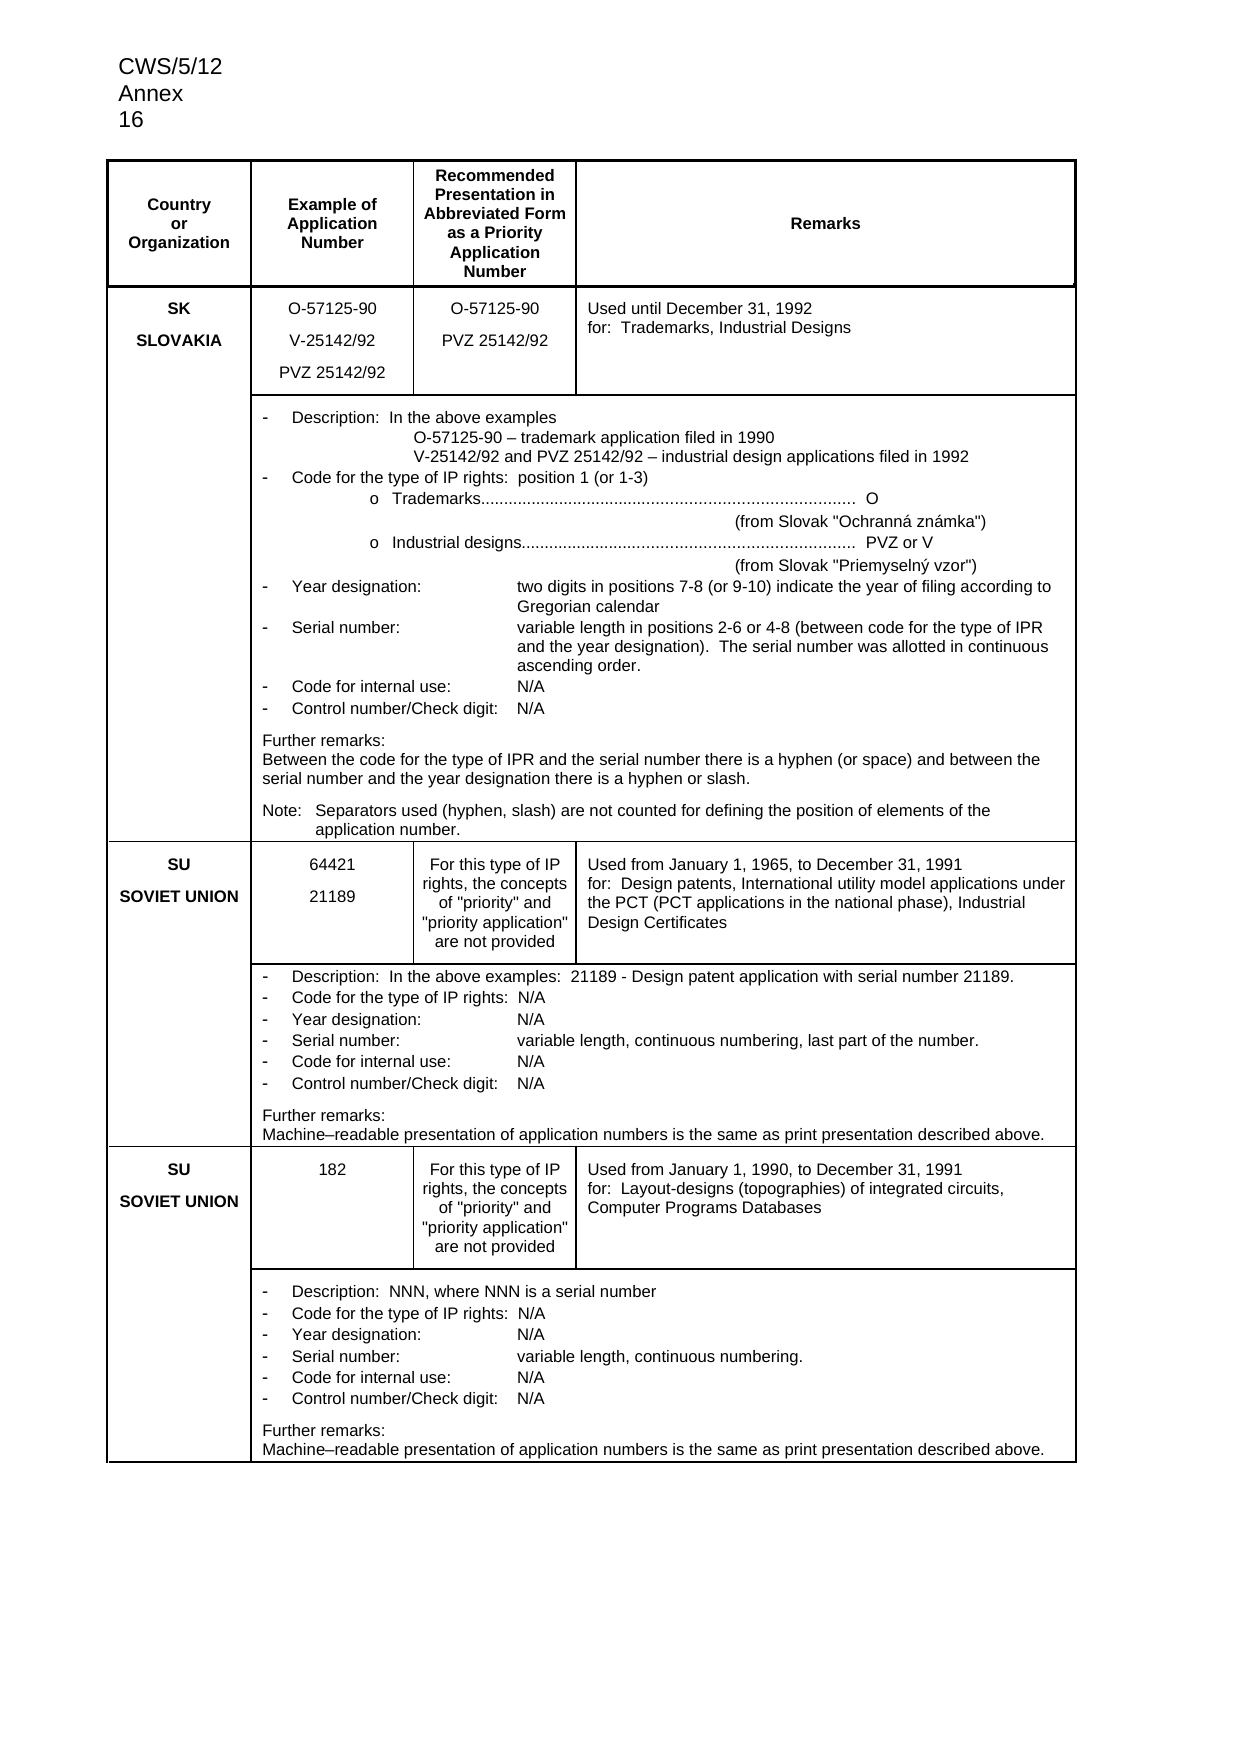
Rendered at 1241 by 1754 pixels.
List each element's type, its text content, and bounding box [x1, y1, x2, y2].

table_header Example of Application Number [252, 162, 413, 285]
table_cell SU SOVIET UNION [108, 1146, 250, 1461]
table_cell SK Slovakia [108, 288, 250, 841]
table_cell SU SOVIET UNION [108, 841, 250, 1146]
table_cell 182 [252, 1147, 413, 1268]
table_cell Description: In the above examples O-57125-90 – trademark application filed in 1990 V-25142/92 and PVZ 25142/92 – industrial design applications filed in 1992 Code for the type of IP rights: position 1 (or 1-3) Trademarks O (from Slovak "Ochranná známka") Industrial designs PVZ or V (from Slovak "Priemyselný vzor") Year designation: two digits in positions 7-8 (or 9-10) indicate the year of filing according to Gregorian calendar Serial number: variable length in positions 2-6 or 4-8 (between code for the type of IPR and the year designation). The serial number was allotted in continuous ascending order. Code for internal use: N/A Control number/Check digit: N/A Further remarks: Between the code for the type of IPR and the serial number there is a hyphen (or space) and between the serial number and the year designation there is a hyphen or slash. Note: Separators used (hyphen, slash) are not counted for defining the position of elements of the application number. [252, 396, 1075, 841]
table_cell Description: NNN, where NNN is a serial number Code for the type of IP rights: N/A Year designation: N/A Serial number: variable length, continuous numbering. Code for internal use: N/A Control number/Check digit: N/A Further remarks: Machine–readable presentation of application numbers is the same as print presentation described above. [252, 1270, 1075, 1461]
table_header Country or Organization [109, 162, 250, 285]
table_cell Used until December 31, 1992 for: Trademarks, Industrial Designs [577, 288, 1075, 394]
table_cell Description: In the above examples: 21189 - Design patent application with serial number 21189. Code for the type of IP rights: N/A Year designation: N/A Serial number: variable length, continuous numbering, last part of the number. Code for internal use: N/A Control number/Check digit: N/A Further remarks: Machine–readable presentation of application numbers is the same as print presentation described above. [252, 965, 1075, 1146]
table_cell O-57125-90 PVZ 25142/92 [414, 288, 575, 394]
table_cell Used from January 1, 1965, to December 31, 1991 for: Design patents, International utility model applications under the PCT (PCT applications in the national phase), Industrial Design Certificates [577, 842, 1075, 963]
table_header Remarks [577, 162, 1074, 285]
table_cell 64421 21189 [252, 842, 413, 963]
table_cell For this type of IP rights, the concepts of "priority" and "priority application" are not provided [414, 842, 575, 963]
table_header Recommended Presentation in Abbreviated Form as a Priority Application Number [414, 162, 575, 285]
table_cell For this type of IP rights, the concepts of "priority" and "priority application" are not provided [414, 1147, 575, 1268]
table_cell Used from January 1, 1990, to December 31, 1991 for: Layout-designs (topographies) of integrated circuits, Computer Programs Databases [577, 1147, 1075, 1268]
table_cell O-57125-90 V-25142/92 PVZ 25142/92 [252, 288, 413, 394]
